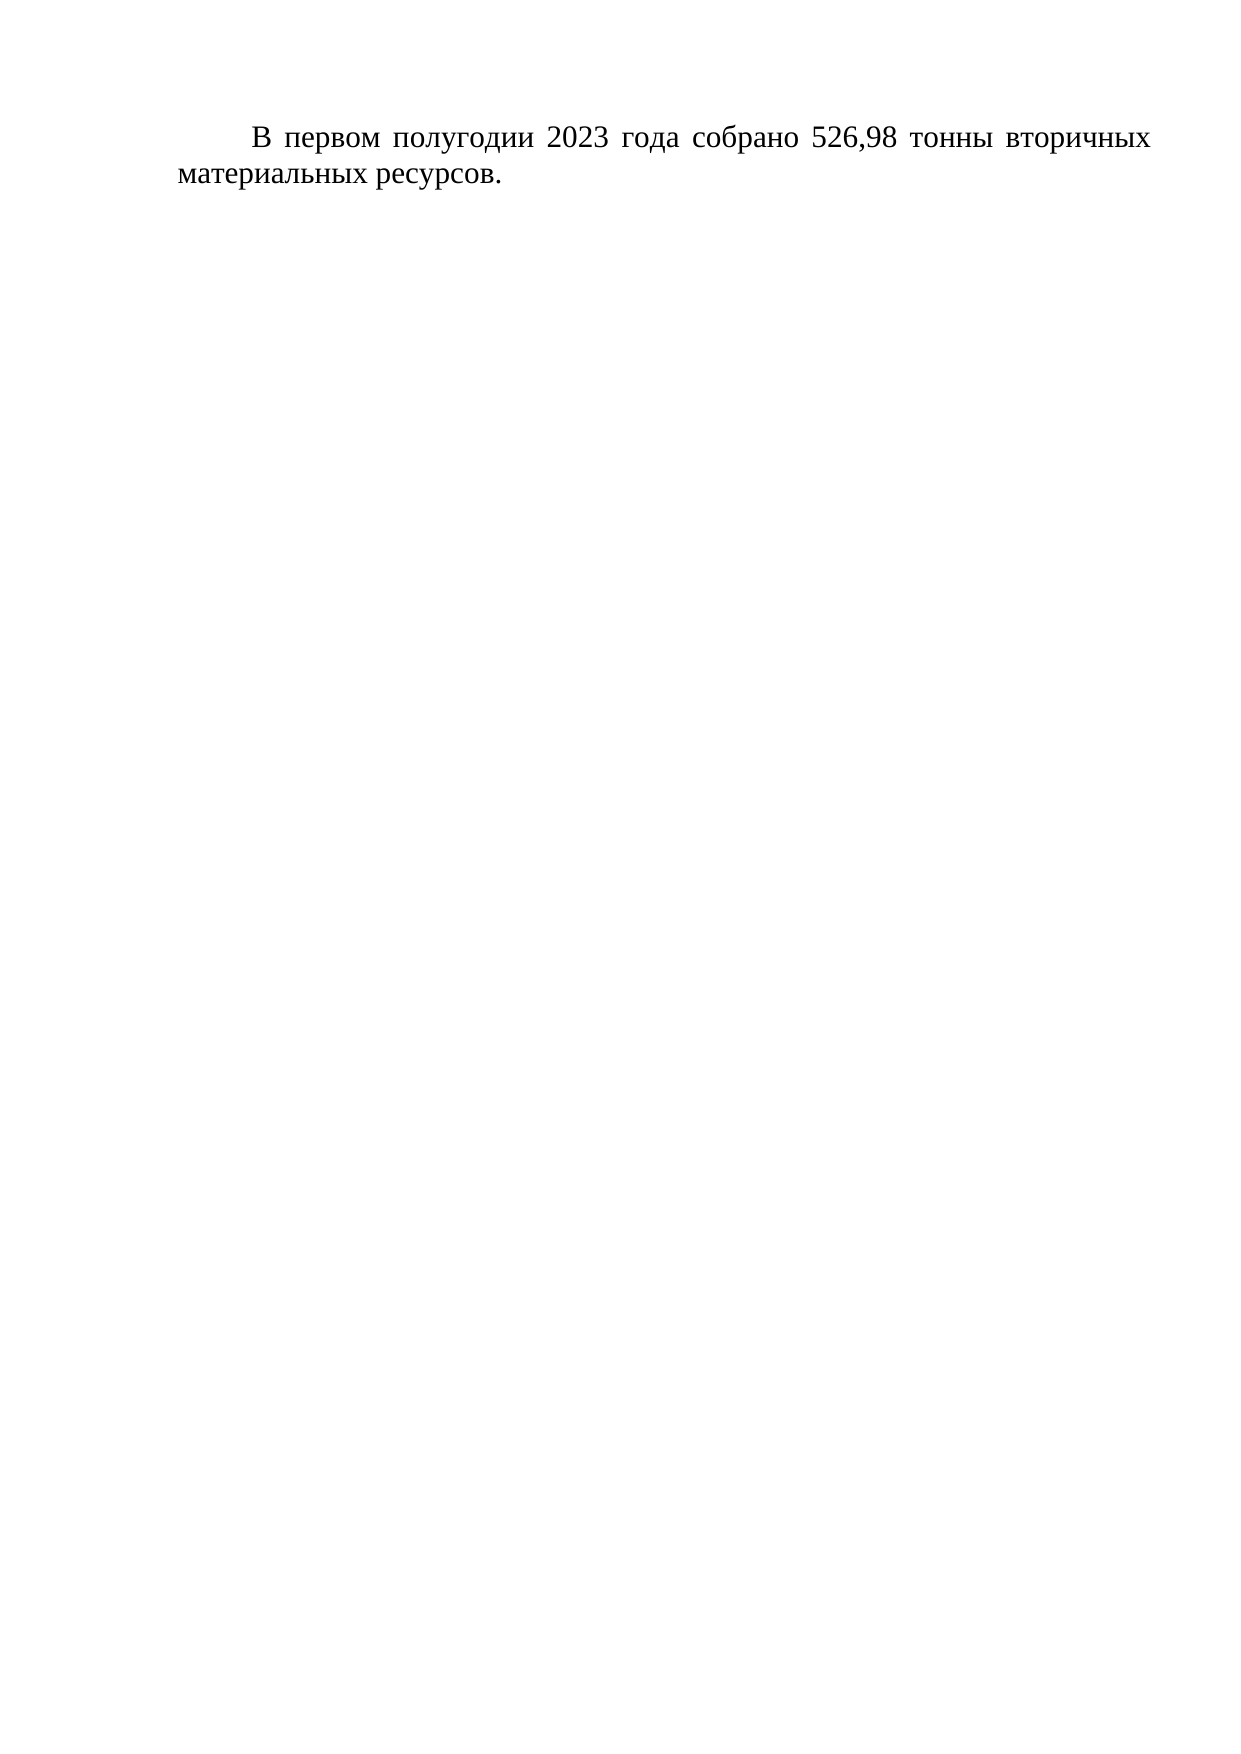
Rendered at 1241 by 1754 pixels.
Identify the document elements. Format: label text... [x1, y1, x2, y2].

text В первом полугодии 2023 года собрано 526,98 тонны вторичных материальных ресурсов. [177, 118, 1152, 190]
